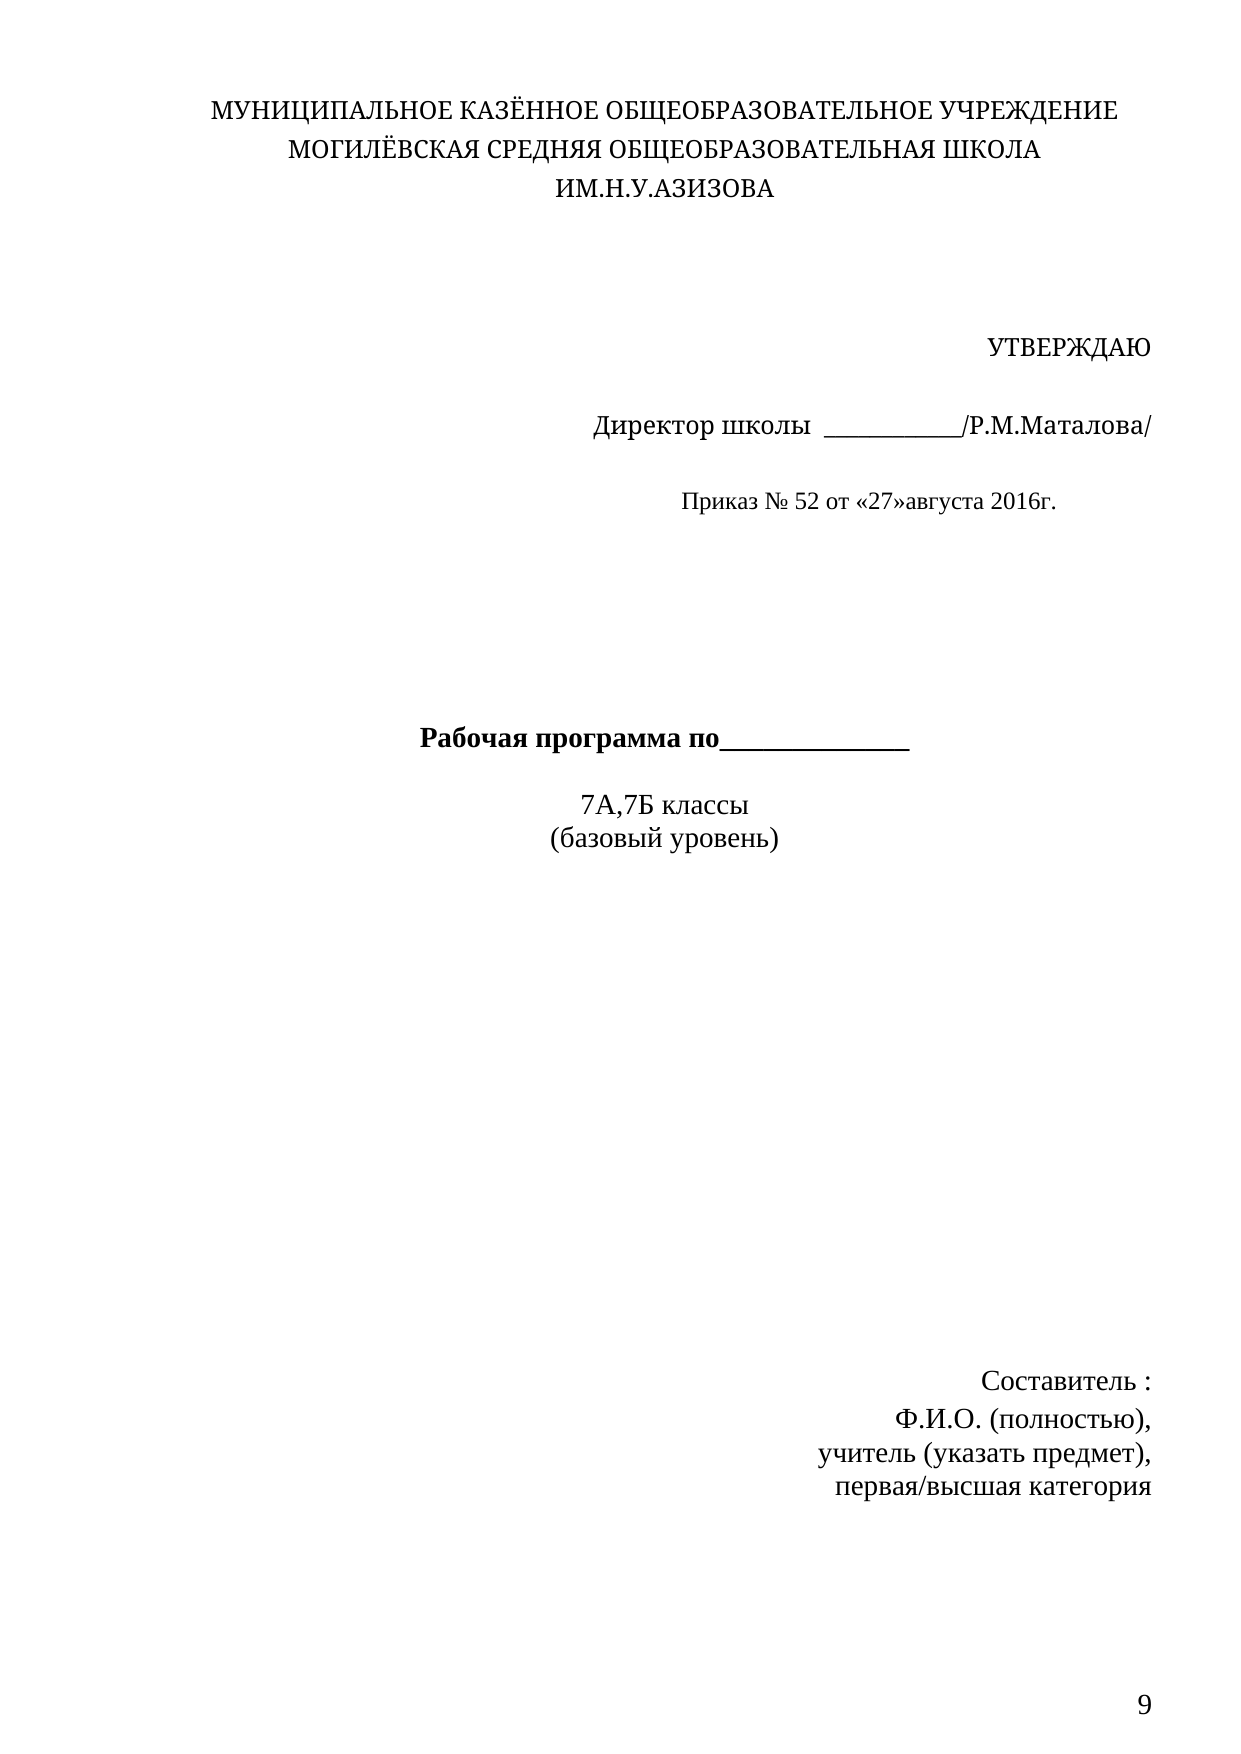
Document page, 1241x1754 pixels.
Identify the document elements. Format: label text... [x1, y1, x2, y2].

text учитель (указать предмет), [177, 1435, 1152, 1468]
text МУНИЦИПАЛЬНОЕ КАЗЁННОЕ ОБЩЕОБРАЗОВАТЕЛЬНОЕ УЧРЕЖДЕНИЕ МОГИЛЁВСКАЯ СРЕДНЯЯ ОБЩЕОБРАЗОВАТЕЛЬНАЯ ШКОЛА ИМ.Н.У.АЗИЗОВА [177, 93, 1152, 205]
text Директор школы ____________/Р.М.Маталова/ [177, 408, 1152, 442]
text (базовый уровень) [177, 821, 1152, 854]
text Ф.И.О. (полностью), [177, 1401, 1152, 1435]
text Приказ № 52 от «27»августа 2016г. [177, 486, 1152, 515]
text УТВЕРЖДАЮ [177, 329, 1152, 364]
text 7А,7Б классы [177, 787, 1152, 821]
text Рабочая программа по_____________ [177, 720, 1152, 753]
text первая/высшая категория [177, 1468, 1152, 1502]
text Составитель : [177, 1363, 1152, 1396]
